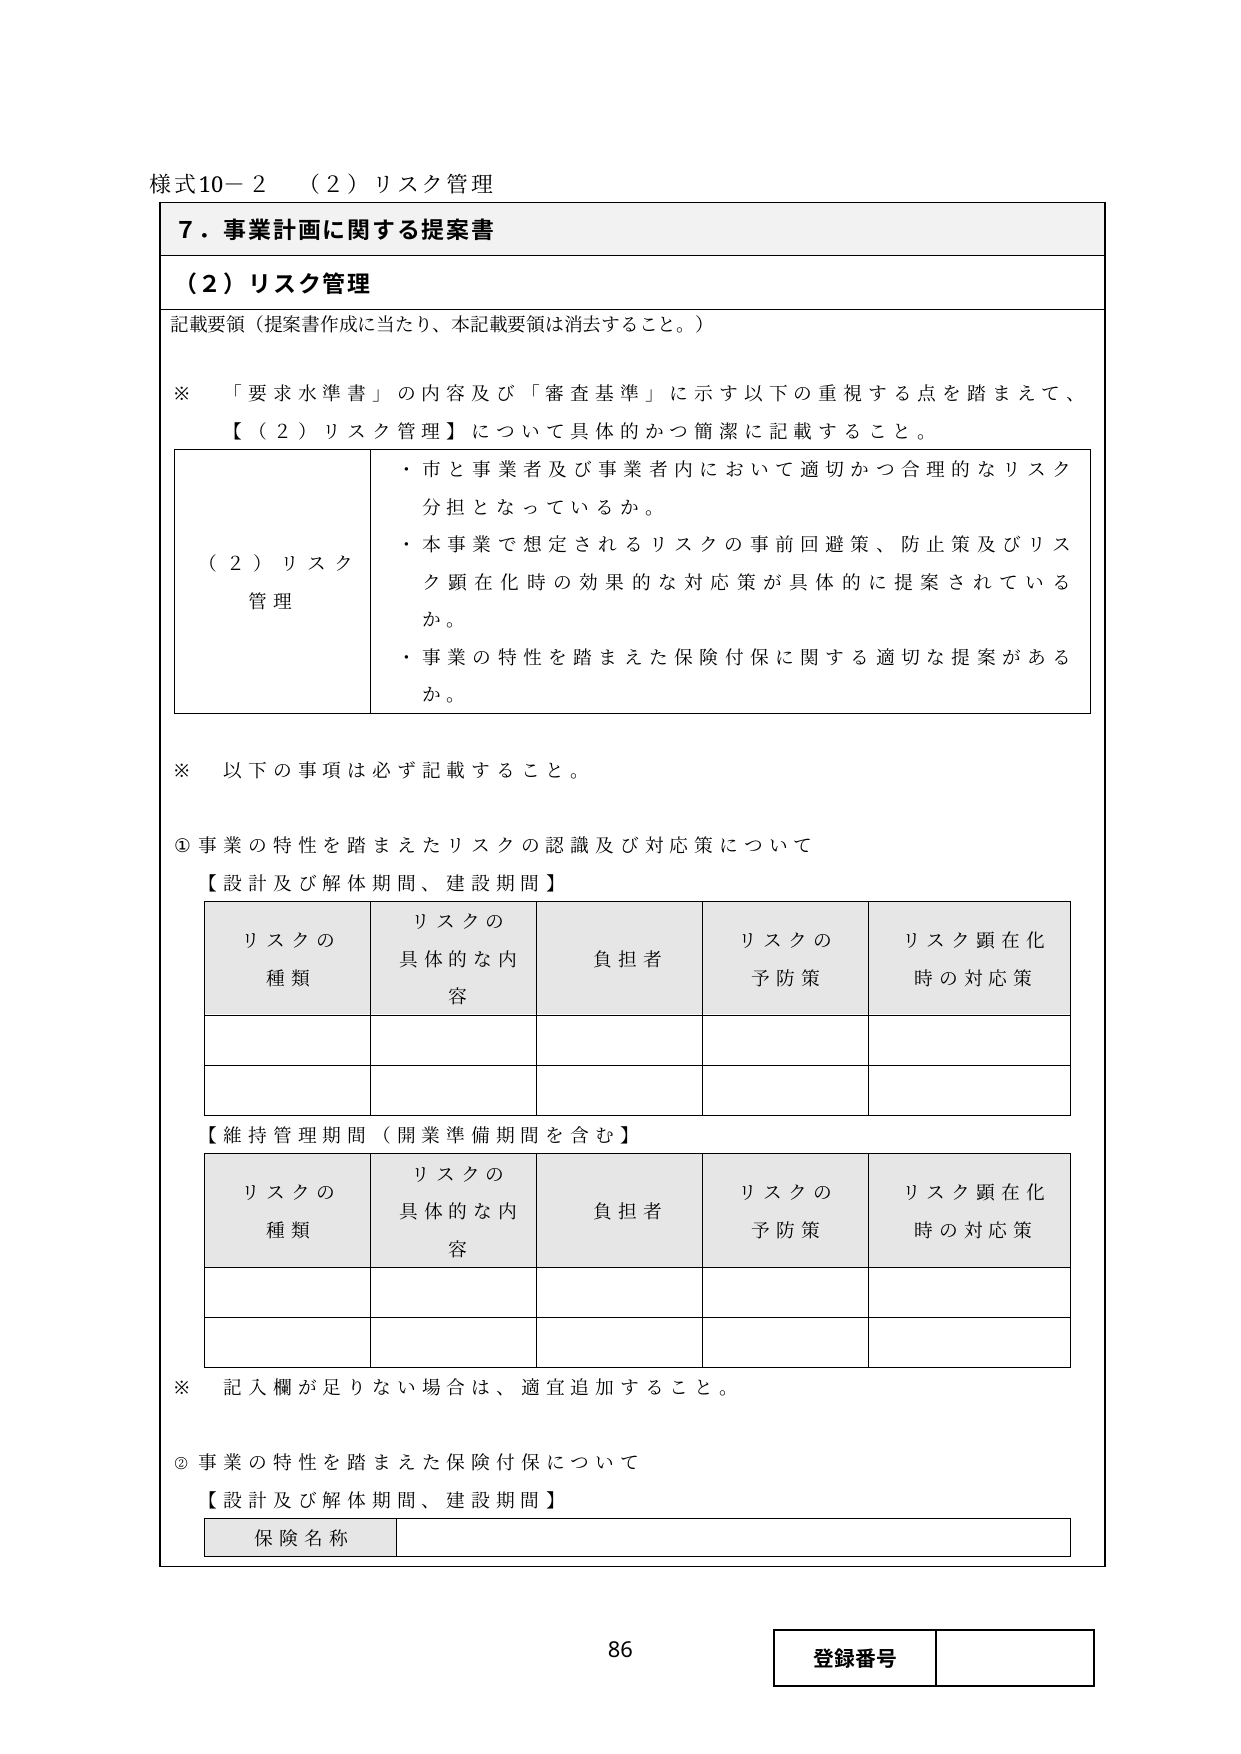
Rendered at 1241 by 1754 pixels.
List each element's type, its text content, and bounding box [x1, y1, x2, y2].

table_cell （２）リスク管理 [161, 256, 1104, 308]
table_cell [161, 310, 1104, 1566]
table_header ７．事業計画に関する提案書 [161, 203, 1104, 255]
subtitle 様式10－２ （２）リスク管理 [149, 164, 1091, 202]
